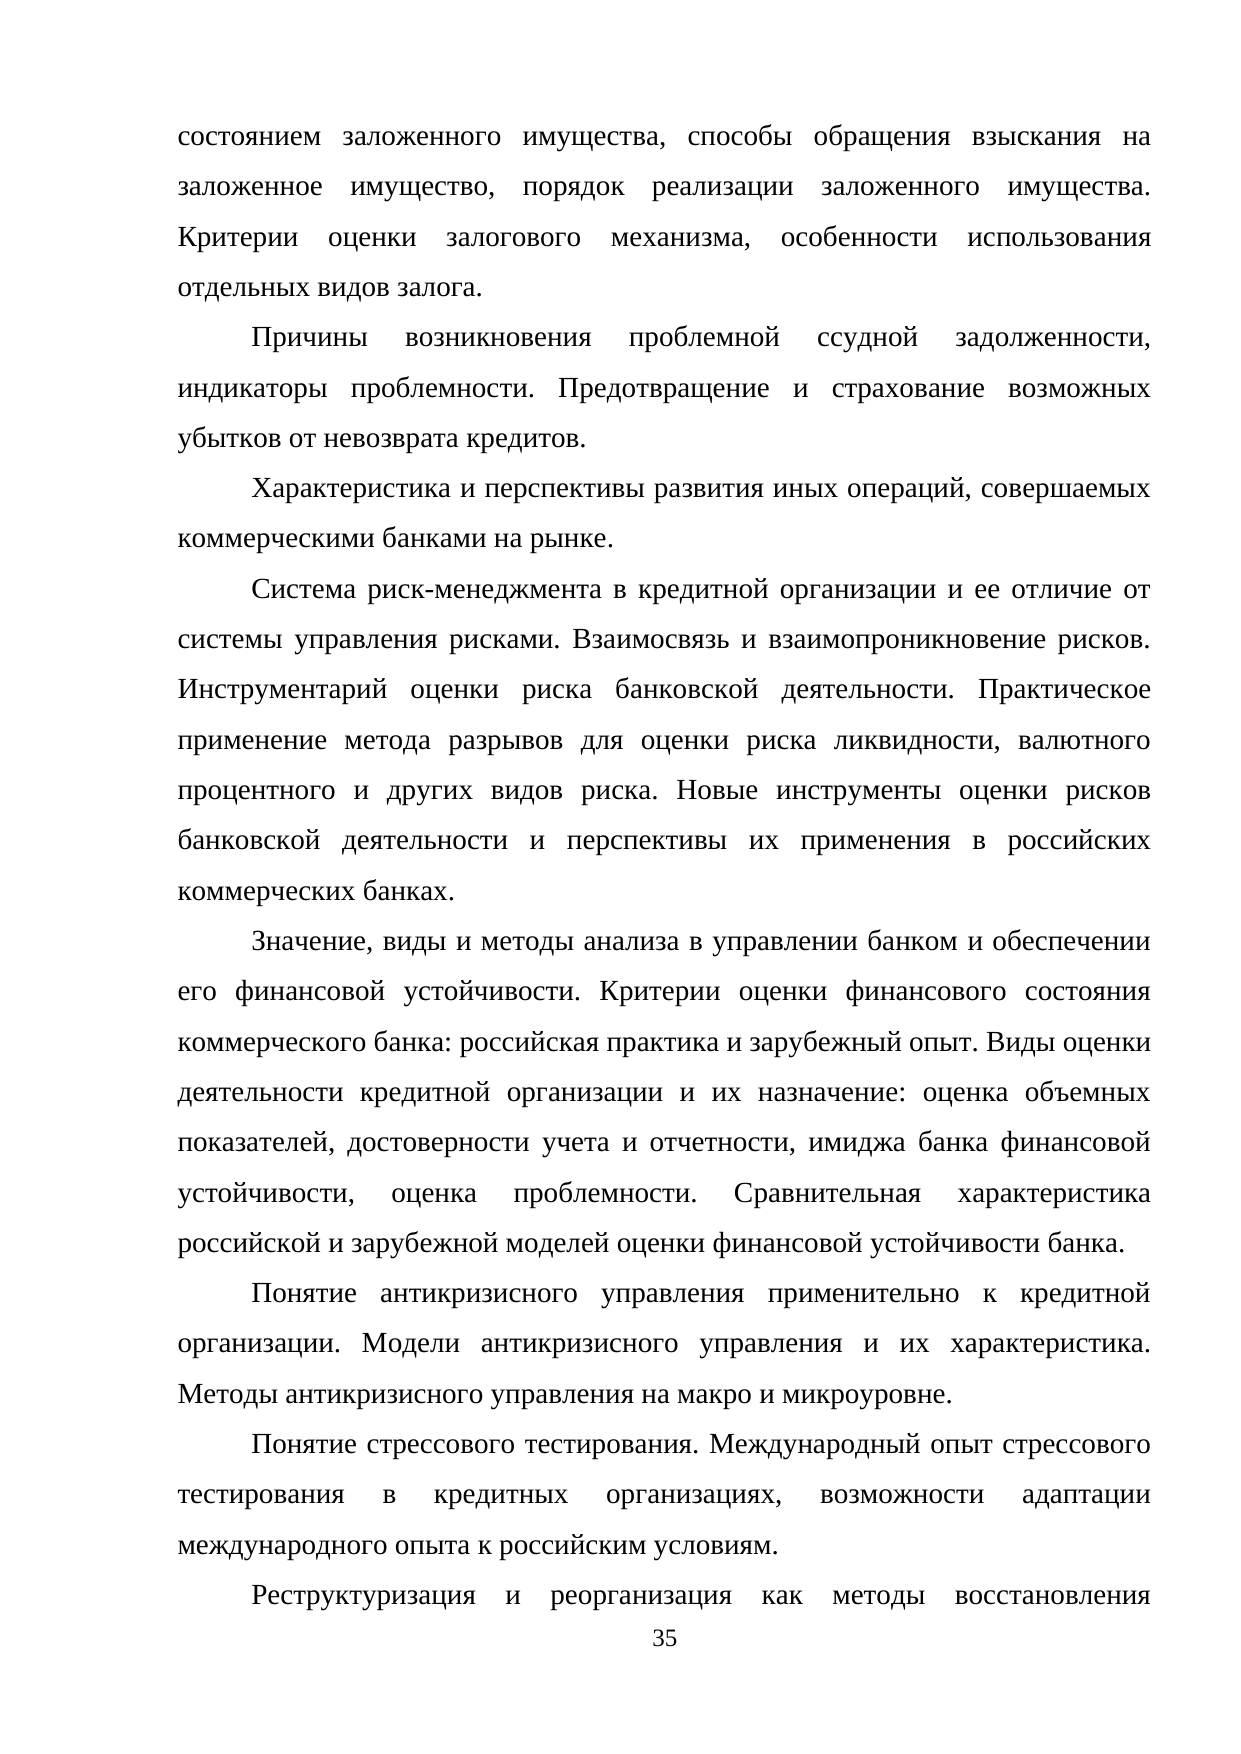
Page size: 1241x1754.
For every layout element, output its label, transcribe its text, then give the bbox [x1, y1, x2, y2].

text Система риск-менеджмента в кредитной организации и ее отличие от системы управления рисками. Взаимосвязь и взаимопроникновение рисков. Инструментарий оценки риска банковской деятельности. Практическое применение метода разрывов для оценки риска ликвидности, валютного процентного и других видов риска. Новые инструменты оценки рисков банковской деятельности и перспективы их применения в российских коммерческих банках. [177, 571, 1152, 906]
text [177, 1577, 1152, 1611]
text Причины возникновения проблемной ссудной задолженности, индикаторы проблемности. Предотвращение и страхование возможных убытков от невозврата кредитов. [177, 319, 1152, 453]
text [177, 118, 1152, 303]
text Значение, виды и методы анализа в управлении банком и обеспечении его финансовой устойчивости. Критерии оценки финансового состояния коммерческого банка: российская практика и зарубежный опыт. Виды оценки деятельности кредитной организации и их назначение: оценка объемных показателей, достоверности учета и отчетности, имиджа банка финансовой устойчивости, оценка проблемности. Сравнительная характеристика российской и зарубежной моделей оценки финансовой устойчивости банка. [177, 923, 1152, 1258]
text Понятие антикризисного управления применительно к кредитной организации. Модели антикризисного управления и их характеристика. Методы антикризисного управления на макро и микроуровне. [177, 1275, 1152, 1409]
text Характеристика и перспективы развития иных операций, совершаемых коммерческими банками на рынке. [177, 470, 1152, 554]
text Понятие стрессового тестирования. Международный опыт стрессового тестирования в кредитных организациях, возможности адаптации международного опыта к российским условиям. [177, 1426, 1152, 1560]
